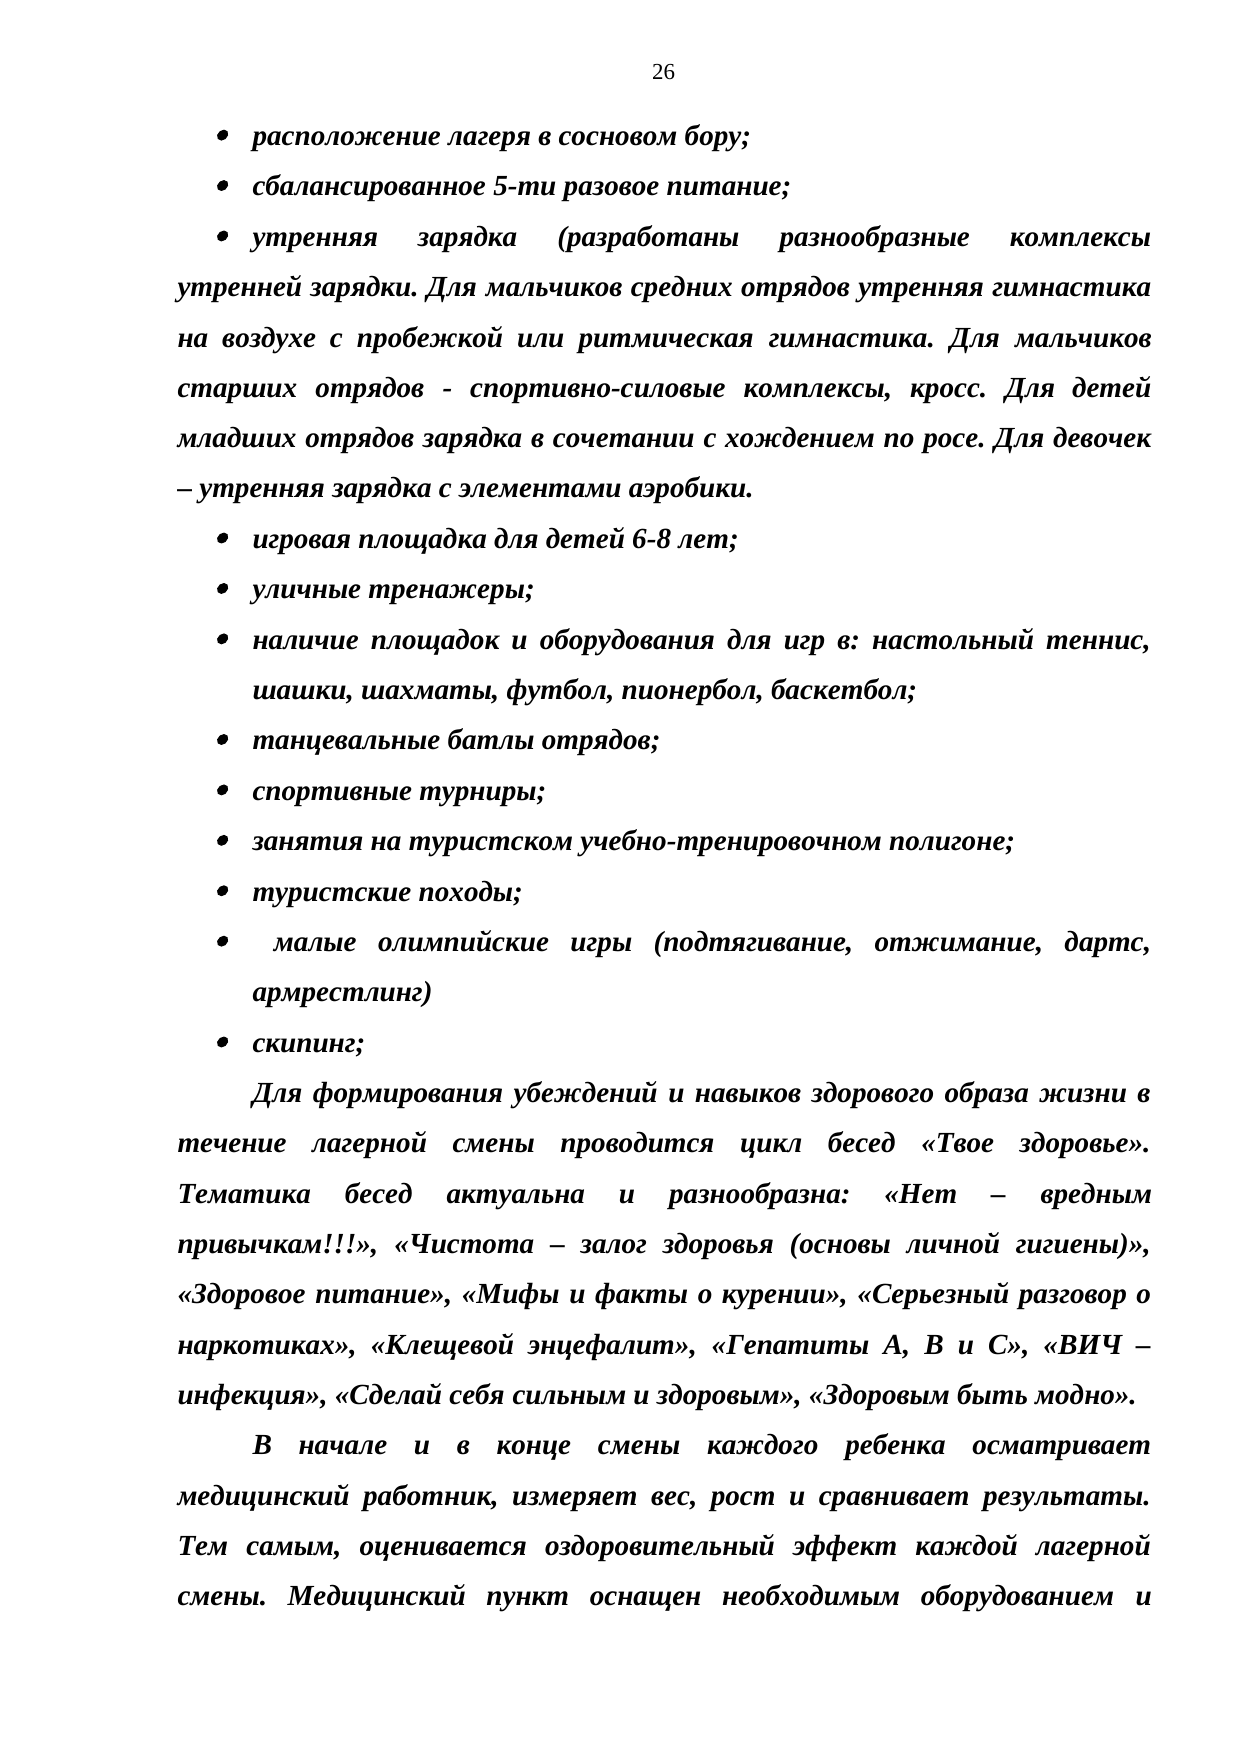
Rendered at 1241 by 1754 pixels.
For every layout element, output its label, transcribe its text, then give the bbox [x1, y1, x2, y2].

list игровая площадка для детей 6-8 лет; [215, 521, 1152, 554]
list утренняя зарядка (разработаны разнообразные комплексы утренней зарядки. Для мальчиков средних отрядов утренняя гимнастика на воздухе с пробежкой или ритмическая гимнастика. Для мальчиков старших отрядов - спортивно-силовые комплексы, кросс. Для детей младших отрядов зарядка в сочетании с хождением по росе. Для девочек – утренняя зарядка с элементами аэробики. [177, 219, 1152, 504]
list туристские походы; [215, 874, 1152, 907]
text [177, 1427, 1152, 1612]
list сбалансированное 5-ти разовое питание; [215, 168, 1152, 202]
list малые олимпийские игры (подтягивание, отжимание, дартс, армрестлинг) [215, 924, 1152, 1008]
text Для формирования убеждений и навыков здорового образа жизни в течение лагерной смены проводится цикл бесед «Твое здоровье». Тематика бесед актуальна и разнообразна: «Нет – вредным привычкам!!!», «Чистота – залог здоровья (основы личной гигиены)», «Здоровое питание», «Мифы и факты о курении», «Серьезный разговор о наркотиках», «Клещевой энцефалит», «Гепатиты А, В и С», «ВИЧ – инфекция», «Сделай себя сильным и здоровым», «Здоровым быть модно». [177, 1075, 1152, 1411]
list спортивные турниры; [215, 773, 1152, 807]
list уличные тренажеры; [215, 571, 1152, 605]
list расположение лагеря в сосновом бору; [215, 118, 1152, 152]
list занятия на туристском учебно-тренировочном полигоне; [215, 823, 1152, 857]
list танцевальные батлы отрядов; [215, 722, 1152, 756]
list скипинг; [215, 1025, 1152, 1058]
list наличие площадок и оборудования для игр в: настольный теннис, шашки, шахматы, футбол, пионербол, баскетбол; [215, 622, 1152, 706]
